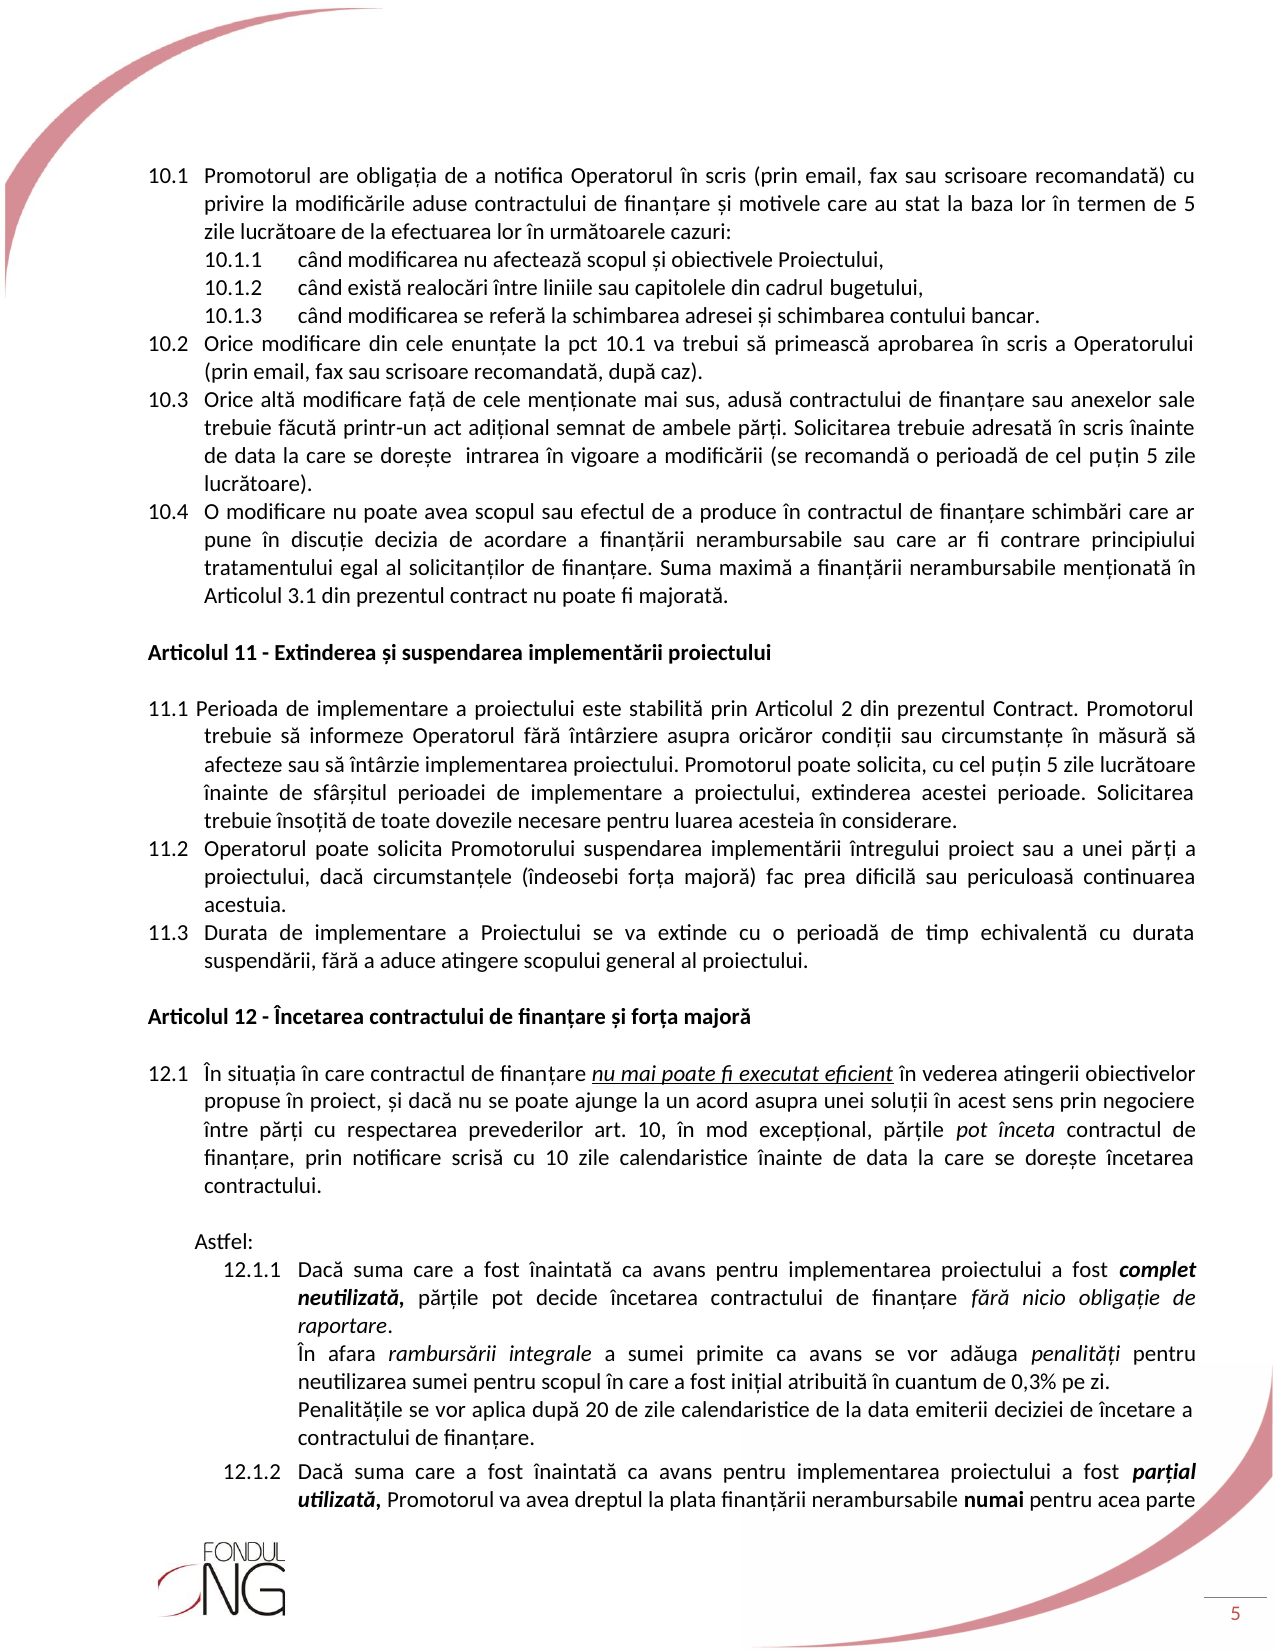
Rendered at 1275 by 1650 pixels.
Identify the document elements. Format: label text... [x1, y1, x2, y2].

list În situația în care contractul de finanţare nu mai poate fi executat eficient în vederea atingerii obiectivelor propuse în proiect, și dacă nu se poate ajunge la un acord asupra unei soluţii în acest sens prin negociere între părți cu respectarea prevederilor art. 10, în mod excepțional, părțile pot înceta contractul de finanțare, prin notificare scrisă cu 10 zile calendaristice înainte de data la care se doreşte încetarea contractului. [148, 1059, 1196, 1199]
text 11.1 Perioada de implementare a proiectului este stabilită prin Articolul 2 din prezentul Contract. Promotorul trebuie să informeze Operatorul fără întârziere asupra oricăror condiţii sau circumstanţe în măsură să afecteze sau să întârzie implementarea proiectului. Promotorul poate solicita, cu cel puţin 5 zile lucrătoare înainte de sfârşitul perioadei de implementare a proiectului, extinderea acestei perioade. Solicitarea trebuie însoţită de toate dovezile necesare pentru luarea acesteia în considerare. [148, 694, 1196, 834]
picture [741, 1362, 1275, 1650]
list Orice modificare din cele enunțate la pct 10.1 va trebui să primească aprobarea în scris a Operatorului (prin email, fax sau scrisoare recomandată, după caz). [148, 329, 1196, 385]
picture [0, 0, 400, 298]
list Promotorul are obligaţia de a notifica Operatorul în scris (prin email, fax sau scrisoare recomandată) cu privire la modificările aduse contractului de finanţare şi motivele care au stat la baza lor în termen de 5 zile lucrătoare de la efectuarea lor în următoarele cazuri: [148, 161, 1196, 245]
text Astfel: [148, 1227, 1196, 1255]
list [223, 1457, 1196, 1513]
text 11.2 Operatorul poate solicita Promotorului suspendarea implementării întregului proiect sau a unei părţi a proiectului, dacă circumstanţele (îndeosebi forţa majoră) fac prea dificilă sau periculoasă continuarea acestuia. [148, 834, 1196, 918]
list când există realocări între liniile sau capitolele din cadrul bugetului, [204, 273, 1196, 301]
picture [157, 1541, 286, 1617]
list Orice altă modificare faţă de cele menţionate mai sus, adusă contractului de finanţare sau anexelor sale trebuie făcută printr-un act adițional semnat de ambele părți. Solicitarea trebuie adresată în scris înainte de data la care se doreşte intrarea în vigoare a modificării (se recomandă o perioadă de cel puţin 5 zile lucrătoare). [148, 385, 1196, 497]
text 10.4 O modificare nu poate avea scopul sau efectul de a produce în contractul de finanțare schimbări care ar pune în discuţie decizia de acordare a finanţării nerambursabile sau care ar fi contrare principiului tratamentului egal al solicitanţilor de finanțare. Suma maximă a finanţării nerambursabile menţionată în Articolul 3.1 din prezentul contract nu poate fi majorată. [148, 497, 1196, 609]
list când modificarea se referă la schimbarea adresei şi schimbarea contului bancar. [204, 301, 1196, 329]
text În afara rambursării integrale a sumei primite ca avans se vor adăuga penalități pentru neutilizarea sumei pentru scopul în care a fost inițial atribuită în cuantum de 0,3% pe zi. [298, 1339, 1196, 1395]
subtitle Articolul 12 - Încetarea contractului de finanțare şi forţa majoră [148, 1002, 1196, 1030]
list când modificarea nu afectează scopul şi obiectivele Proiectului, [204, 245, 1196, 273]
subtitle Articolul 11 - Extinderea şi suspendarea implementării proiectului [148, 638, 1196, 666]
text Penalitățile se vor aplica după 20 de zile calendaristice de la data emiterii deciziei de încetare a contractului de finanţare. [298, 1395, 1196, 1451]
text 11.3 Durata de implementare a Proiectului se va extinde cu o perioadă de timp echivalentă cu durata suspendării, fără a aduce atingere scopului general al proiectului. [148, 918, 1196, 974]
list Dacă suma care a fost înaintată ca avans pentru implementarea proiectului a fost complet neutilizată, părțile pot decide încetarea contractului de finanțare fără nicio obligație de raportare. [223, 1255, 1196, 1339]
